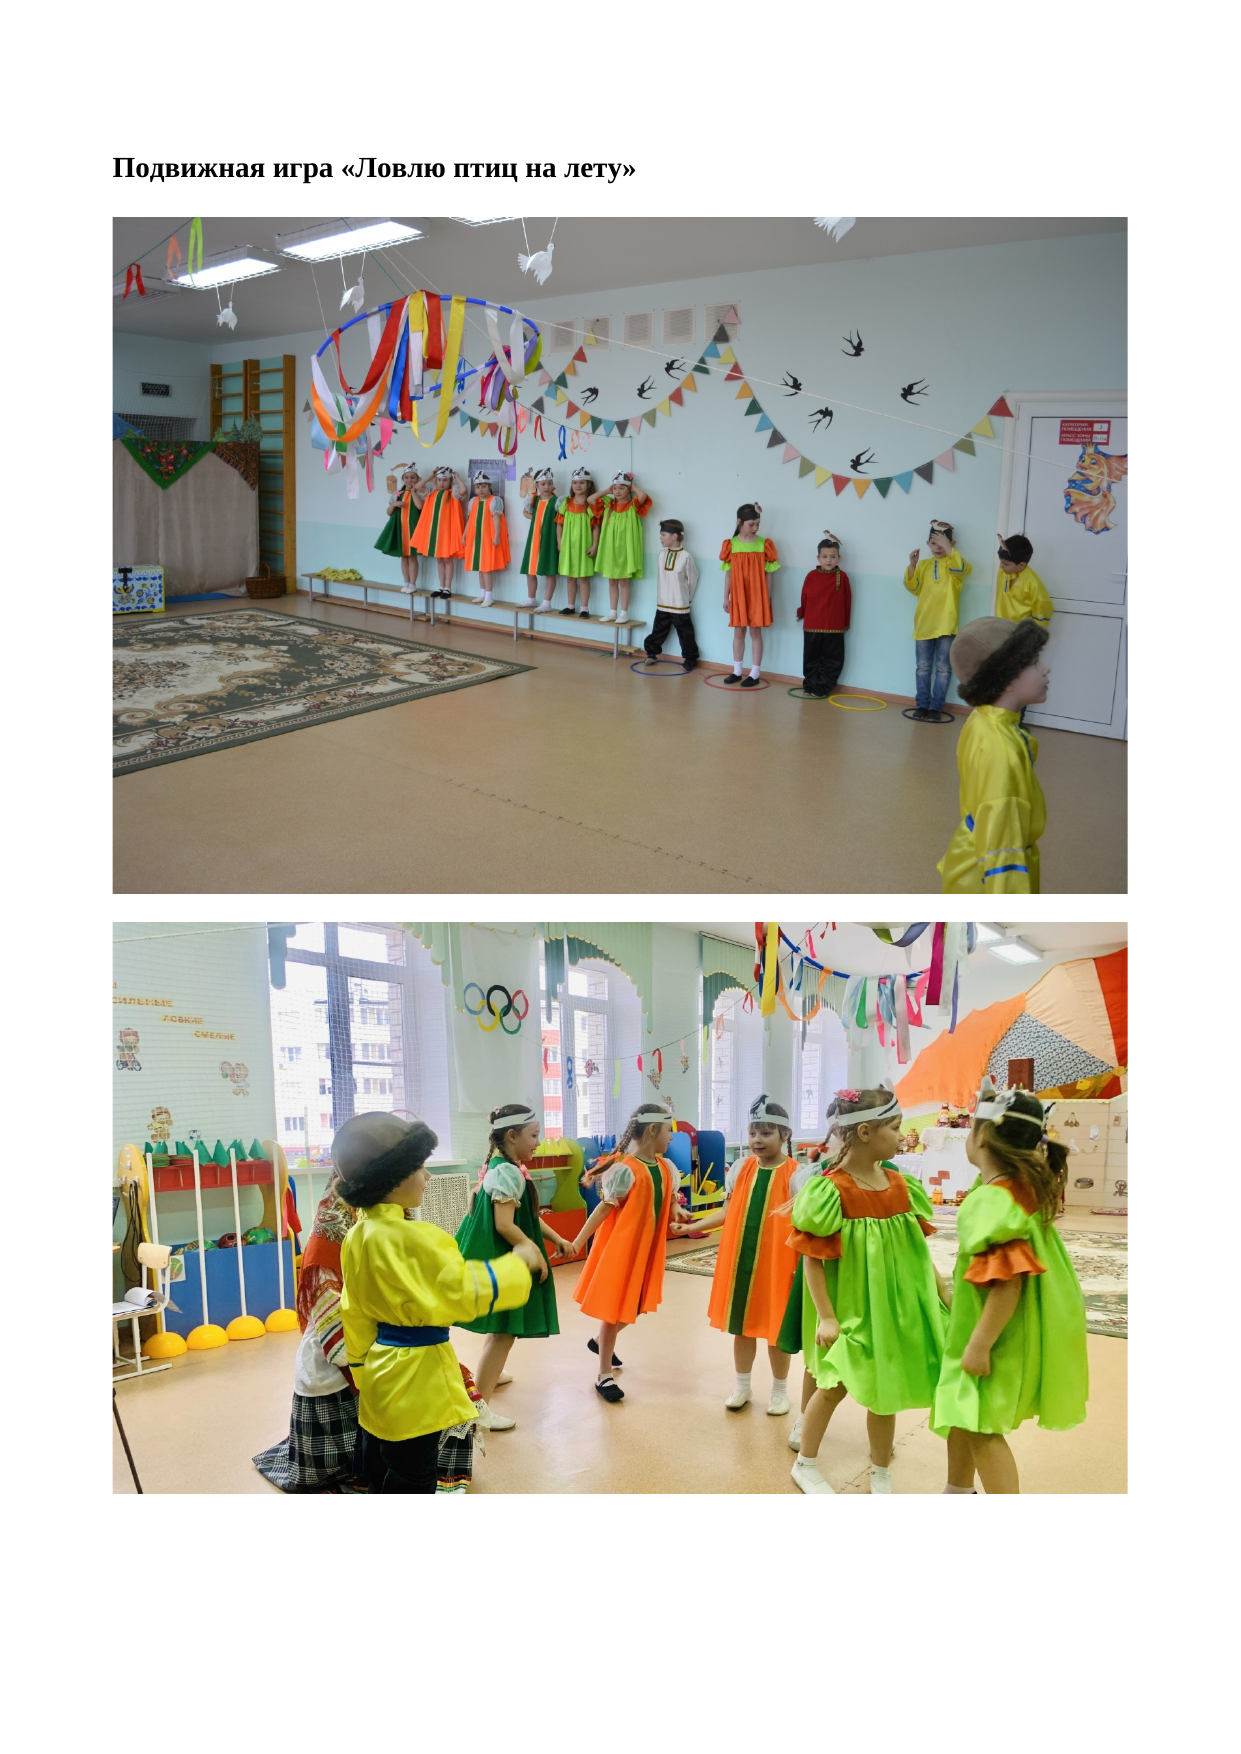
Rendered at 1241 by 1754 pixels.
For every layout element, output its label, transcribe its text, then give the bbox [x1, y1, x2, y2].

text Подвижная игра «Ловлю птиц на лету» [112, 150, 1128, 183]
picture [112, 922, 1128, 1494]
picture [112, 217, 1128, 894]
